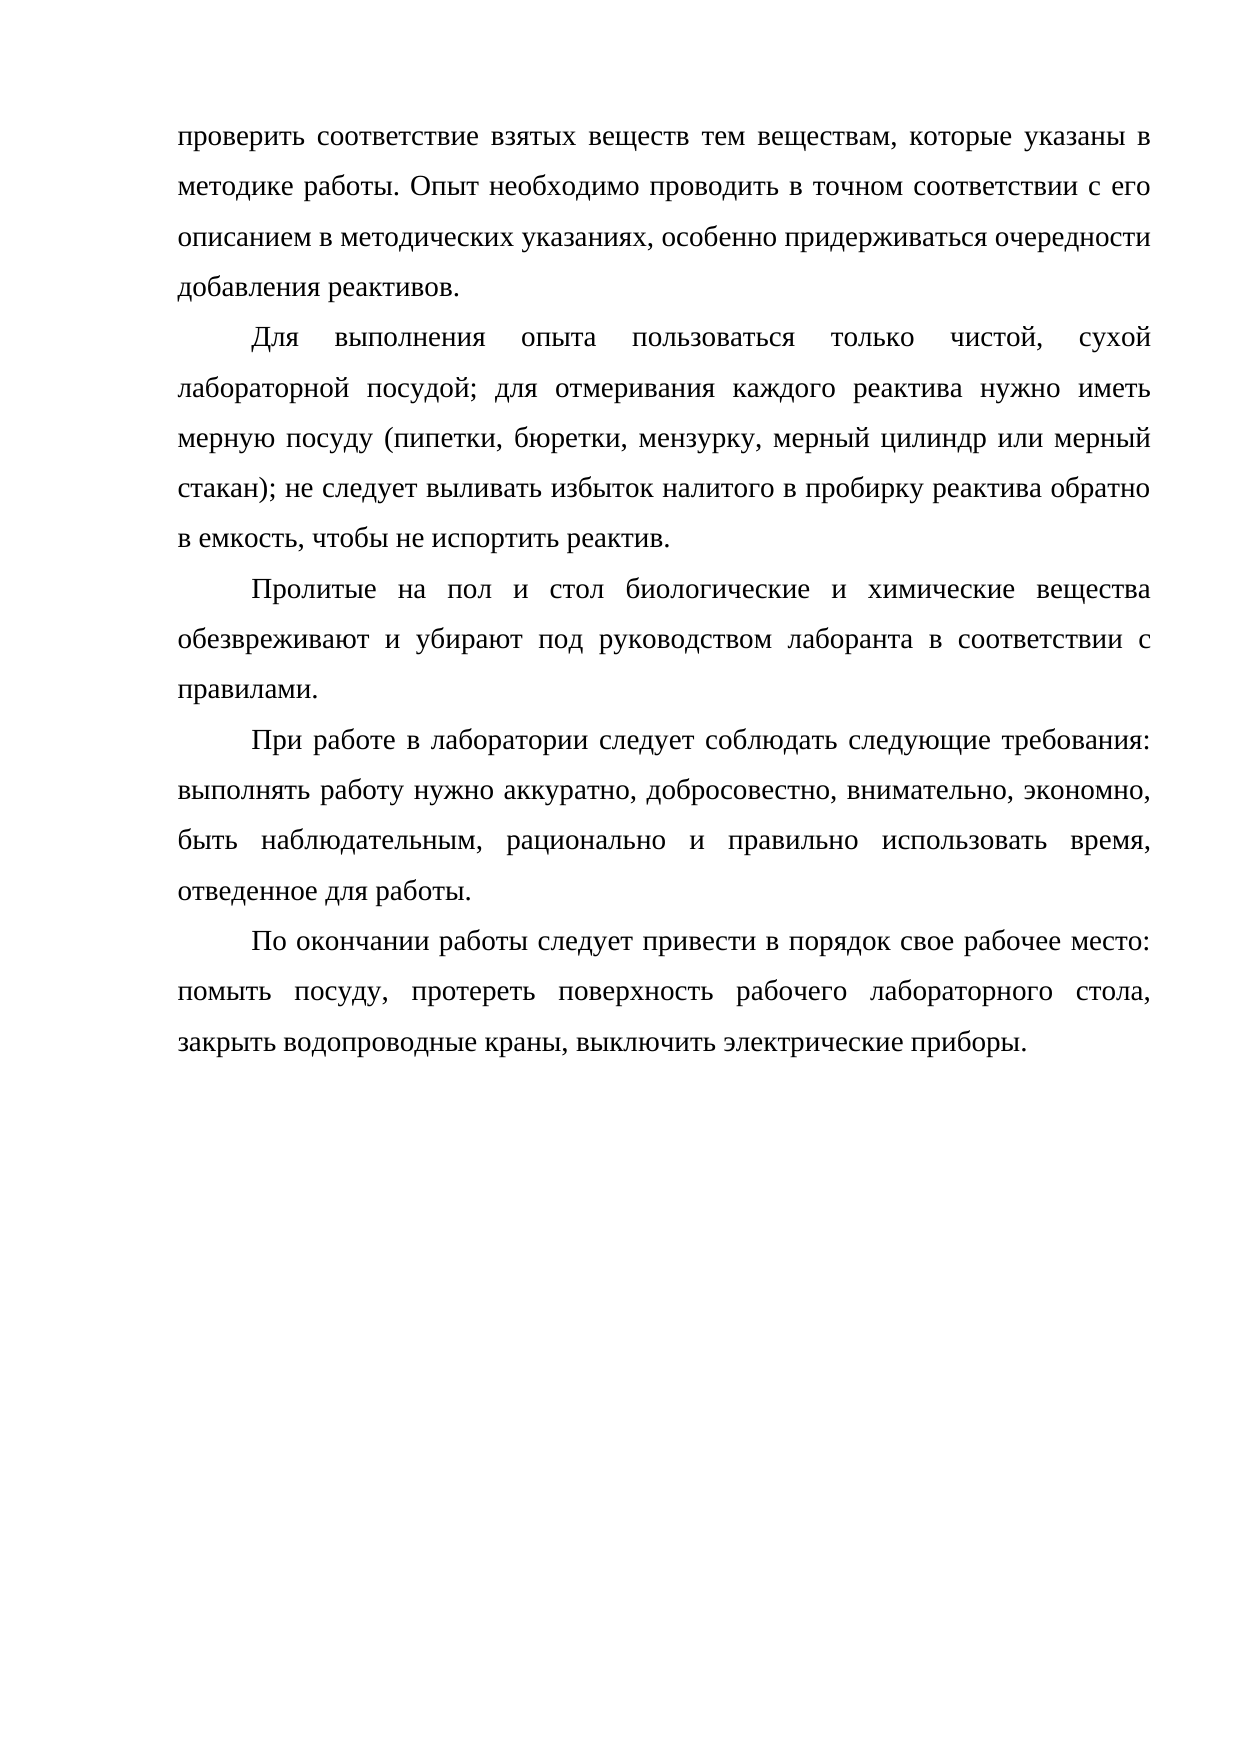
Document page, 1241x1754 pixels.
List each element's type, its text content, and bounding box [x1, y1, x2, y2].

text Для выполнения опыта пользоваться только чистой, сухой лабораторной посудой; для отмеривания каждого реактива нужно иметь мерную посуду (пипетки, бюретки, мензурку, мерный цилиндр или мерный стакан); не следует выливать избыток налитого в пробирку реактива обратно в емкость, чтобы не испортить реактив. [177, 319, 1152, 554]
text По окончании работы следует привести в порядок свое рабочее место: помыть посуду, протереть поверхность рабочего лабораторного стола, закрыть водопроводные краны, выключить электрические приборы. [177, 923, 1152, 1057]
text Пролитые на пол и стол биологические и химические вещества обезвреживают и убирают под руководством лаборанта в соответствии с правилами. [177, 571, 1152, 705]
text При работе в лаборатории следует соблюдать следующие требования: выполнять работу нужно аккуратно, добросовестно, внимательно, экономно, быть наблюдательным, рационально и правильно использовать время, отведенное для работы. [177, 722, 1152, 906]
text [177, 118, 1152, 303]
